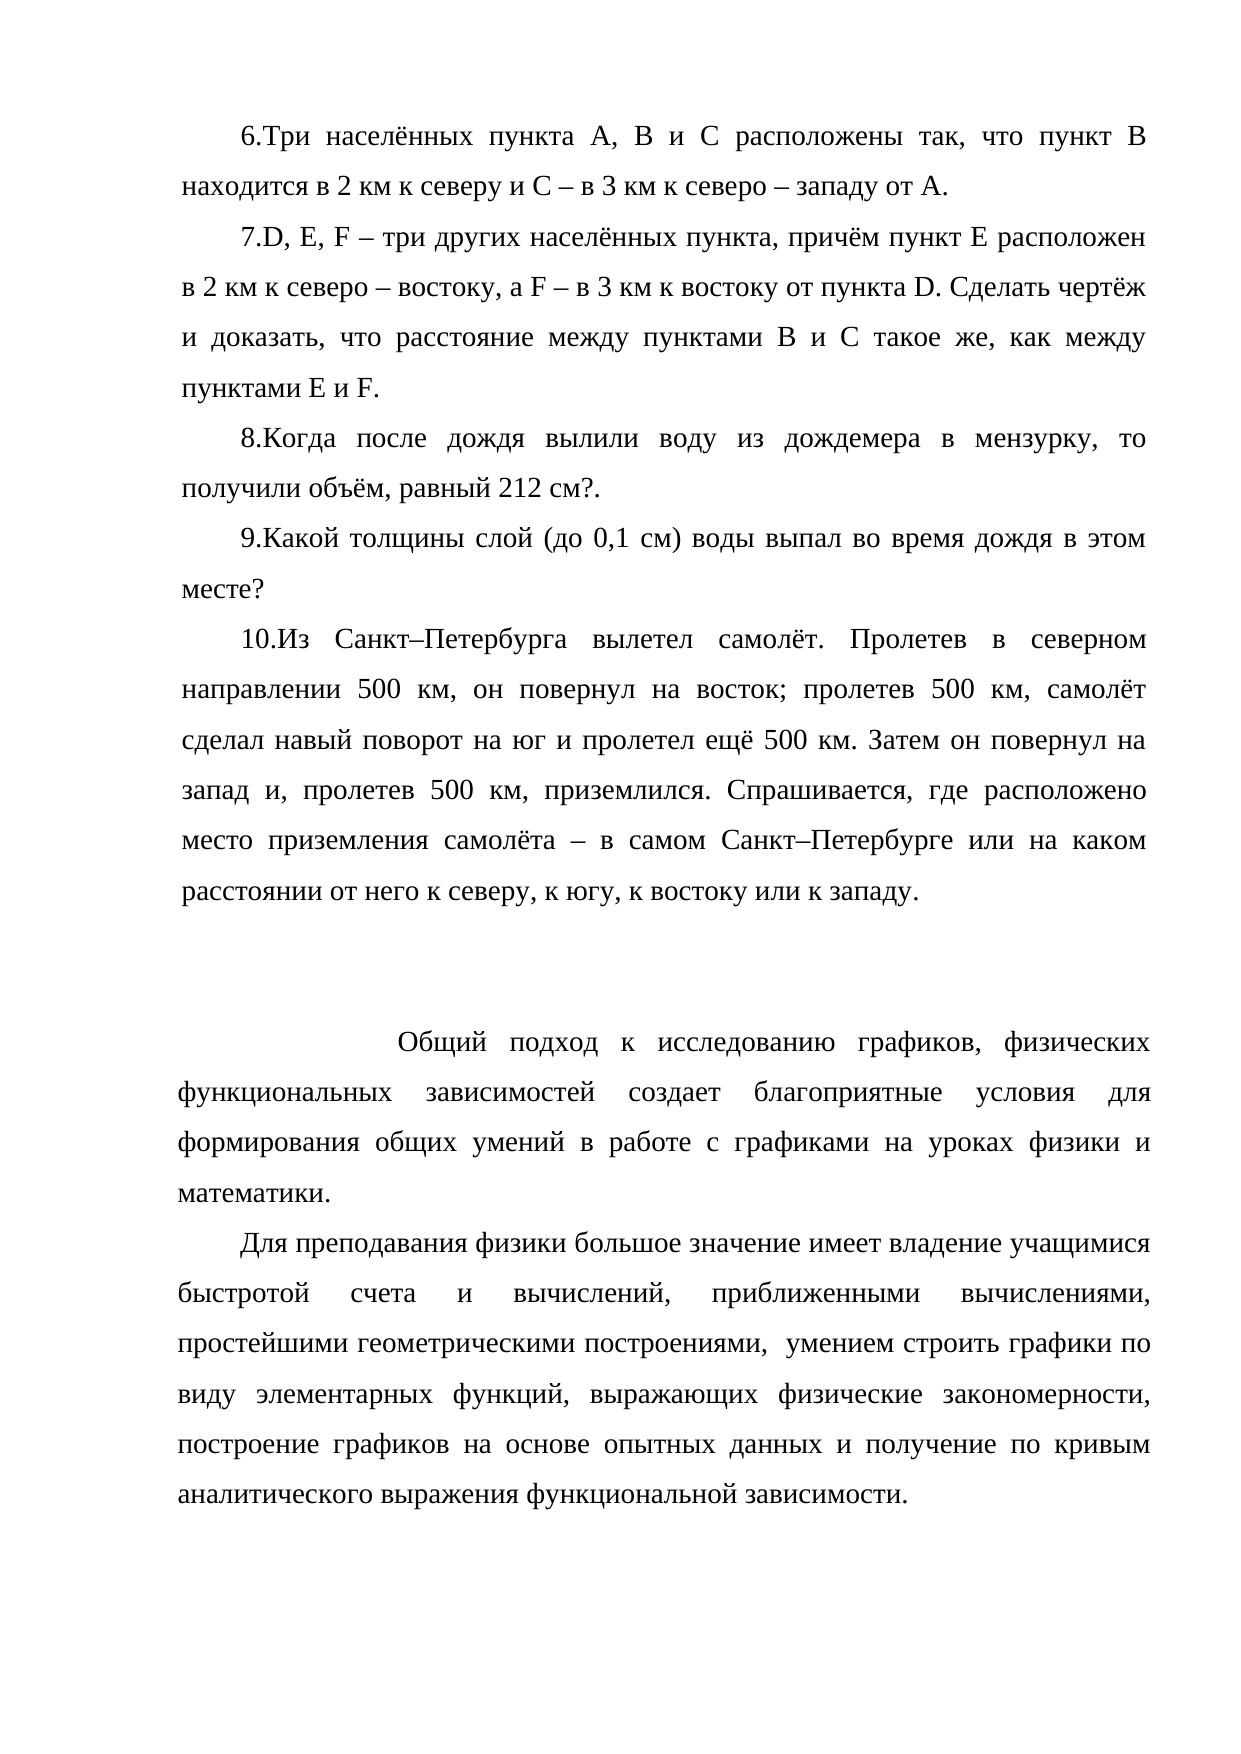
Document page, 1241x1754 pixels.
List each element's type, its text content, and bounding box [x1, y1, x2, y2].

text Общий подход к исследованию графиков, физических функциональных зависимостей создает благоприятные условия для формирования общих умений в работе с графиками на уроках физики и математики. [177, 1024, 1152, 1208]
text 9.Какой толщины слой (до ) воды выпал во время дождя в этом месте? [181, 521, 1147, 604]
text Для преподавания физики большое значение имеет владение учащимися быстротой счета и вычислений, приближенными вычислениями, простейшими геометрическими построениями, умением строить графики по виду элементарных функций, выражающих физические закономерности, построение графиков на основе опытных данных и получение по кривым аналитического выражения функциональной зависимости. [177, 1225, 1152, 1510]
text 7.D, E, F – три других населённых пункта, причём пункт Е расположен в к северо – востоку, а F – в к востоку от пункта D. Сделать чертёж и доказать, что расстояние между пунктами В и С такое же, как между пунктами Е и F. [181, 219, 1147, 403]
text 10.Из Санкт–Петербурга вылетел самолёт. Пролетев в северном направлении , он повернул на восток; пролетев , самолёт сделал навый поворот на юг и пролетел ещё . Затем он повернул на запад и, пролетев , приземлился. Спрашивается, где расположено место приземления самолёта – в самом Санкт–Петербурге или на каком расстоянии от него к северу, к югу, к востоку или к западу. [181, 621, 1147, 906]
text 8.Когда после дождя вылили воду из дождемера в мензурку, то получили объём, равный ?. [181, 420, 1147, 504]
text 6.Три населённых пункта А, В и С расположены так, что пункт В находится в к северу и С – в к северо – западу от А. [181, 118, 1147, 202]
